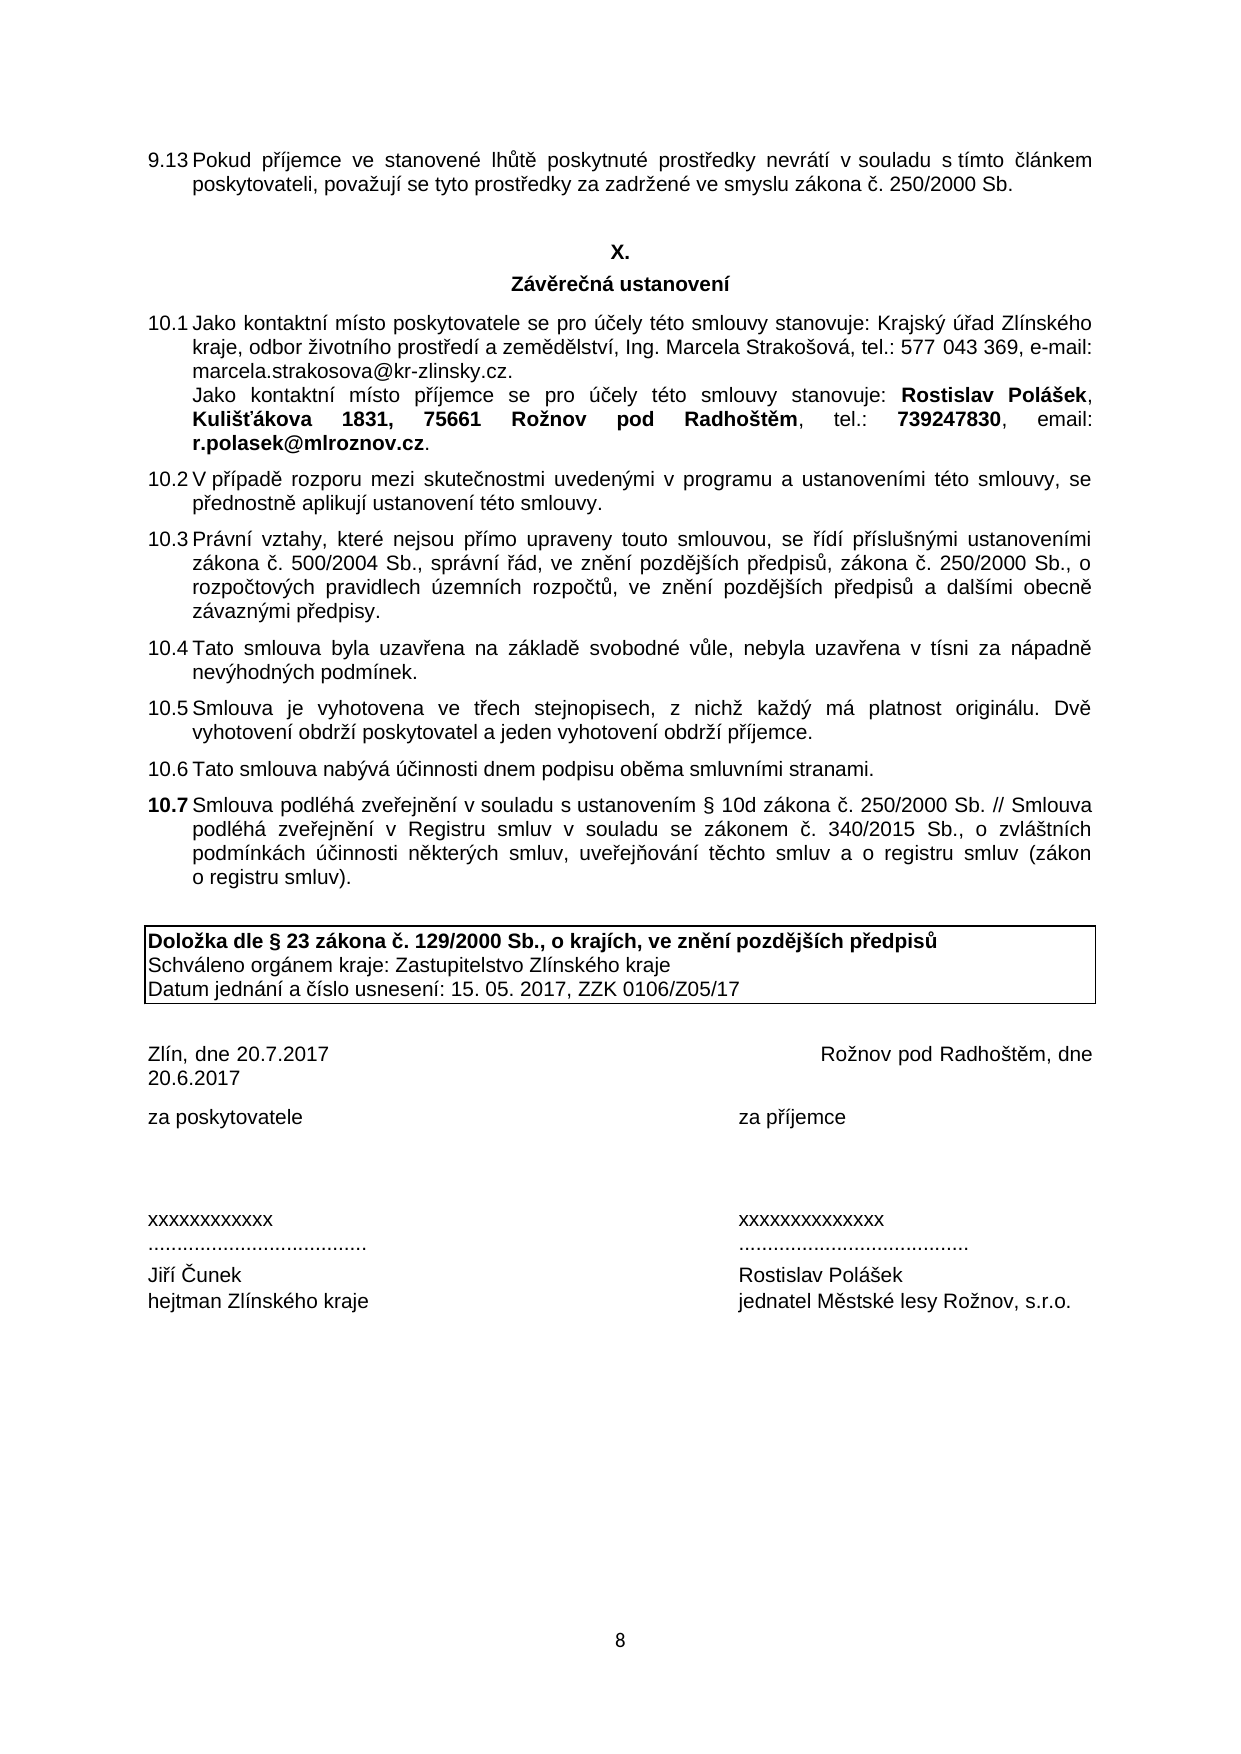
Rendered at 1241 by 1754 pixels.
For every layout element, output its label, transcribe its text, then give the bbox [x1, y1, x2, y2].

text za poskytovatele za příjemce [148, 1105, 1093, 1129]
text Datum jednání a číslo usnesení: 15. 05. 2017, ZZK 0106/Z05/17 [146, 973, 1095, 1003]
text Závěrečná ustanovení [148, 272, 1093, 296]
text ...................................... ........................................ [148, 1231, 1093, 1254]
list Jako kontaktní místo poskytovatele se pro účely této smlouvy stanovuje: Krajský úřad Zlínského kraje, odbor životního prostředí a zemědělství, Ing. Marcela Strakošová, tel.: 577 043 369, e-mail: marcela.strakosova@kr-zlinsky.cz. Jako kontaktní místo příjemce se pro účely této smlouvy stanovuje: Rostislav Polášek, Kulišťákova 1831, 75661 Rožnov pod Radhoštěm, tel.: 739247830, email: r.polasek@mlroznov.cz. [148, 311, 1093, 454]
list Smlouva je vyhotovena ve třech stejnopisech, z nichž každý má platnost originálu. Dvě vyhotovení obdrží poskytovatel a jeden vyhotovení obdrží příjemce. [148, 696, 1093, 744]
text hejtman Zlínského kraje jednatel Městské lesy Rožnov, s.r.o. [148, 1288, 1093, 1312]
list Tato smlouva byla uzavřena na základě svobodné vůle, nebyla uzavřena v tísni za nápadně nevýhodných podmínek. [148, 636, 1093, 683]
text X. [148, 240, 1093, 264]
list Právní vztahy, které nejsou přímo upraveny touto smlouvou, se řídí příslušnými ustanoveními zákona č. 500/2004 Sb., správní řád, ve znění pozdějších předpisů, zákona č. 250/2000 Sb., o rozpočtových pravidlech územních rozpočtů, ve znění pozdějších předpisů a dalšími obecně závaznými předpisy. [148, 527, 1093, 623]
text xxxxxxxxxxxx xxxxxxxxxxxxxx [148, 1207, 1093, 1231]
text Jiří Čunek Rostislav Polášek [148, 1263, 1093, 1287]
text Schváleno orgánem kraje: Zastupitelstvo Zlínského kraje [148, 953, 1093, 973]
list V případě rozporu mezi skutečnostmi uvedenými v programu a ustanoveními této smlouvy, se přednostně aplikují ustanovení této smlouvy. [148, 467, 1093, 515]
text Zlín, dne 20.7.2017 Rožnov pod Radhoštěm, dne 20.6.2017 [148, 1042, 1093, 1090]
text Doložka dle § 23 zákona č. 129/2000 Sb., o krajích, ve znění pozdějších předpisů [146, 927, 1095, 953]
list Tato smlouva nabývá účinnosti dnem podpisu oběma smluvními stranami. [148, 756, 1093, 780]
list Pokud příjemce ve stanovené lhůtě poskytnuté prostředky nevrátí v souladu s tímto článkem poskytovateli, považují se tyto prostředky za zadržené ve smyslu zákona č. 250/2000 Sb. [148, 148, 1093, 196]
list Smlouva podléhá zveřejnění v souladu s ustanovením § 10d zákona č. 250/2000 Sb. // Smlouva podléhá zveřejnění v Registru smluv v souladu se zákonem č. 340/2015 Sb., o zvláštních podmínkách účinnosti některých smluv, uveřejňování těchto smluv a o registru smluv (zákon o registru smluv). [148, 793, 1093, 889]
